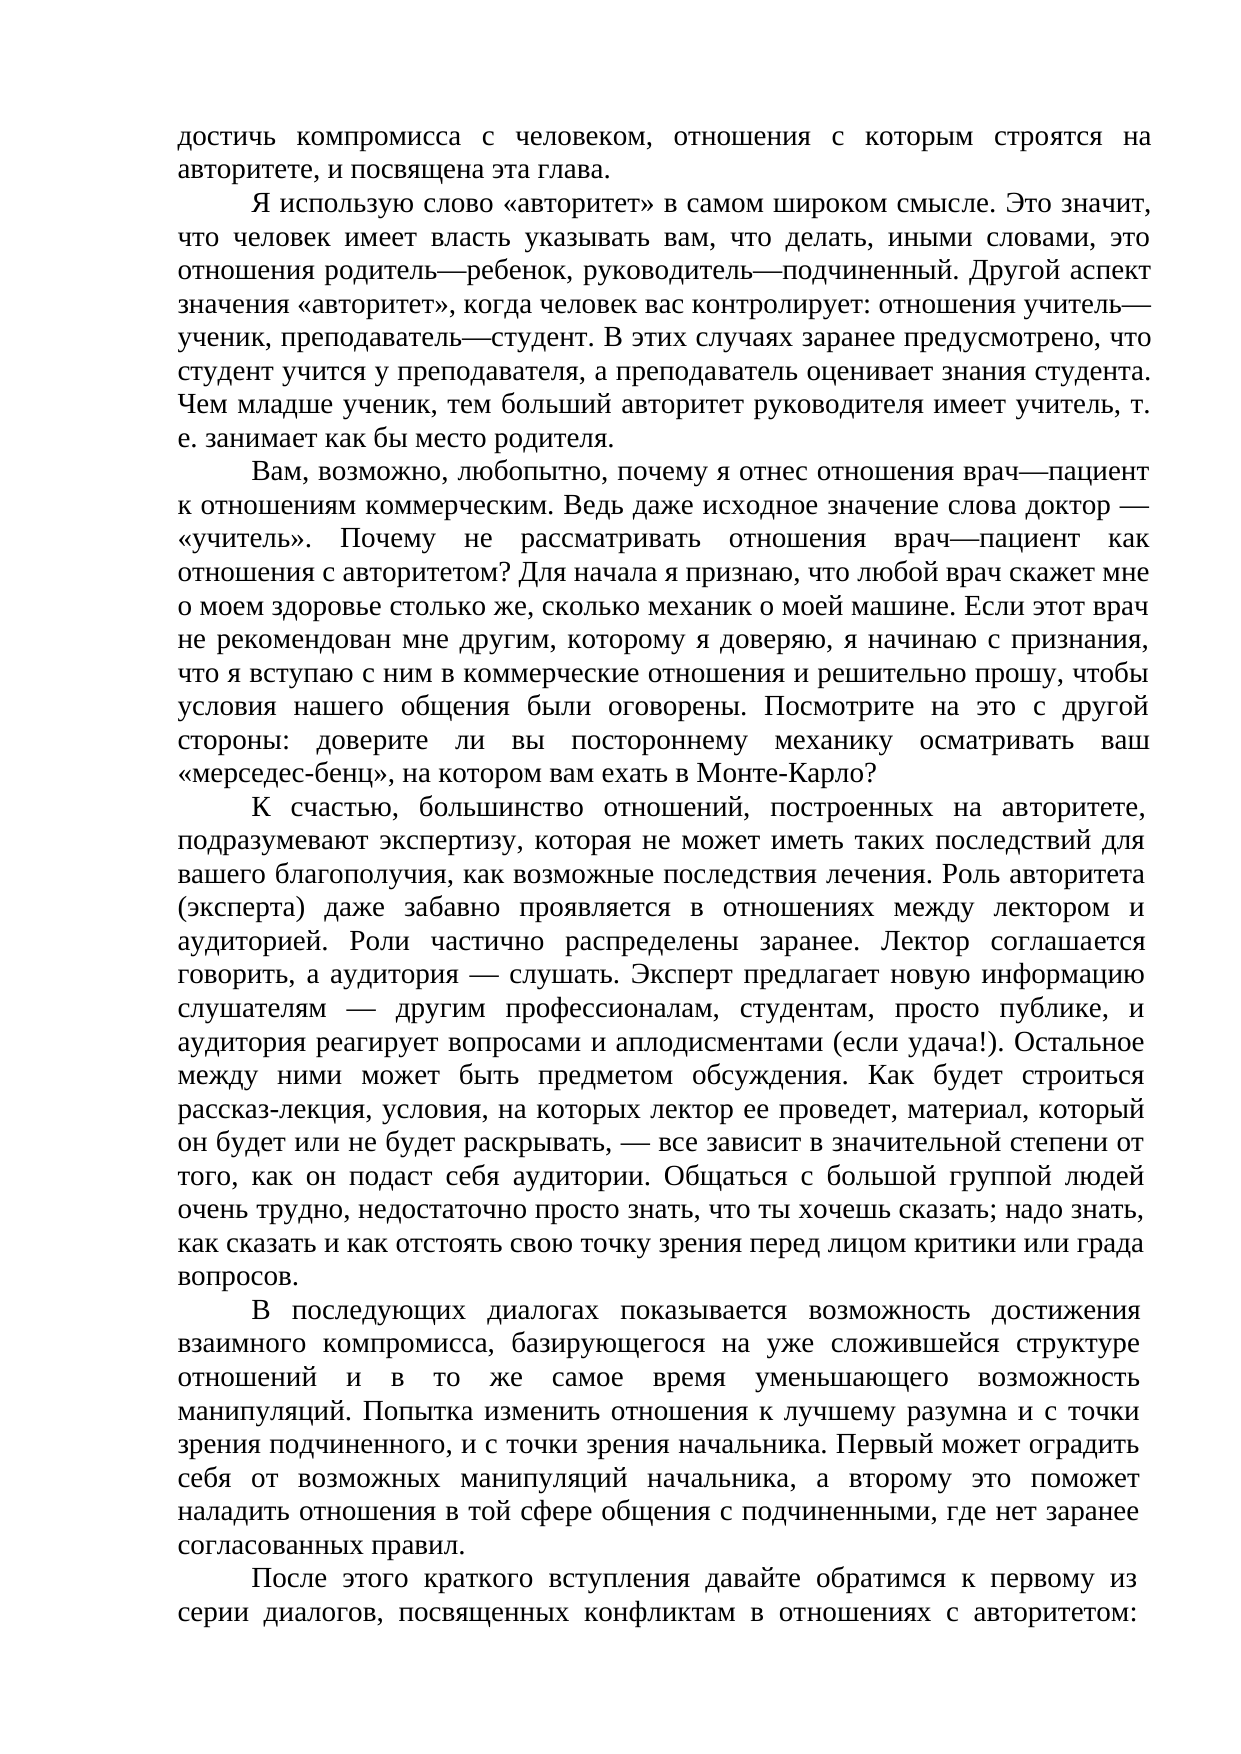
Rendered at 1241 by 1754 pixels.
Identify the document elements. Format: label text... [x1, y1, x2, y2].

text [177, 1560, 1138, 1627]
text Вам, возможно, любопытно, почему я отнес отношения врач—пациент к отношениям коммерческим. Ведь даже исходное значение слова доктор — «учитель». Почему не рассматривать отношения врач—пациент как отношения с авторитетом? Для начала я признаю, что любой врач скажет мне о моем здоровье столько же, сколько механик о моей машине. Если этот врач не рекомендован мне другим, которому я доверяю, я начинаю с признания, что я вступаю с ним в коммерческие отношения и решительно прошу, чтобы условия нашего общения были оговорены. Посмотрите на это с другой стороны: доверите ли вы постороннему механику осматривать ваш «мерседес-бенц», на котором вам ехать в Монте-Карло? [177, 453, 1150, 789]
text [177, 118, 1152, 185]
text В последующих диалогах показывается возможность достижения взаимного компромисса, базирующегося на уже сложившейся структуре отношений и в то же самое время уменьшающего возможность манипуляций. Попытка изменить отношения к лучшему разумна и с точки зрения подчиненного, и с точки зрения начальника. Первый может оградить себя от возможных манипуляций начальника, а второму это поможет наладить отношения в той сфере общения с подчиненными, где нет заранее согласованных правил. [177, 1292, 1141, 1560]
text К счастью, большинство отношений, построенных на авторитете, подразумевают экспертизу, которая не может иметь таких последствий для вашего благополучия, как возможные последствия лечения. Роль авторитета (эксперта) даже забавно проявляется в отношениях между лектором и аудиторией. Роли частично распределены заранее. Лектор соглашается говорить, а аудитория — слушать. Эксперт предлагает новую информацию слушателям — другим профессионалам, студентам, просто публике, и аудитория реагирует вопросами и аплодисментами (если удача!). Остальное между ними может быть предметом обсуждения. Как будет строиться рассказ-лекция, условия, на которых лектор ее проведет, материал, который он будет или не будет раскрывать, — все зависит в значительной степени от того, как он подаст себя аудитории. Общаться с большой группой людей очень трудно, недостаточно просто знать, что ты хочешь сказать; надо знать, как сказать и как отстоять свою точку зрения перед лицом критики или града вопросов. [177, 789, 1146, 1292]
text Я использую слово «авторитет» в самом широком смысле. Это значит, что человек имеет власть указывать вам, что делать, иными словами, это отношения родитель—ребенок, руководитель—подчиненный. Другой аспект значения «авторитет», когда человек вас контролирует: отношения учитель— ученик, преподаватель—студент. В этих случаях заранее предусмотрено, что студент учится у преподавателя, а преподаватель оценивает знания студента. Чем младше ученик, тем больший авторитет руководителя имеет учитель, т. е. занимает как бы место родителя. [177, 185, 1152, 453]
